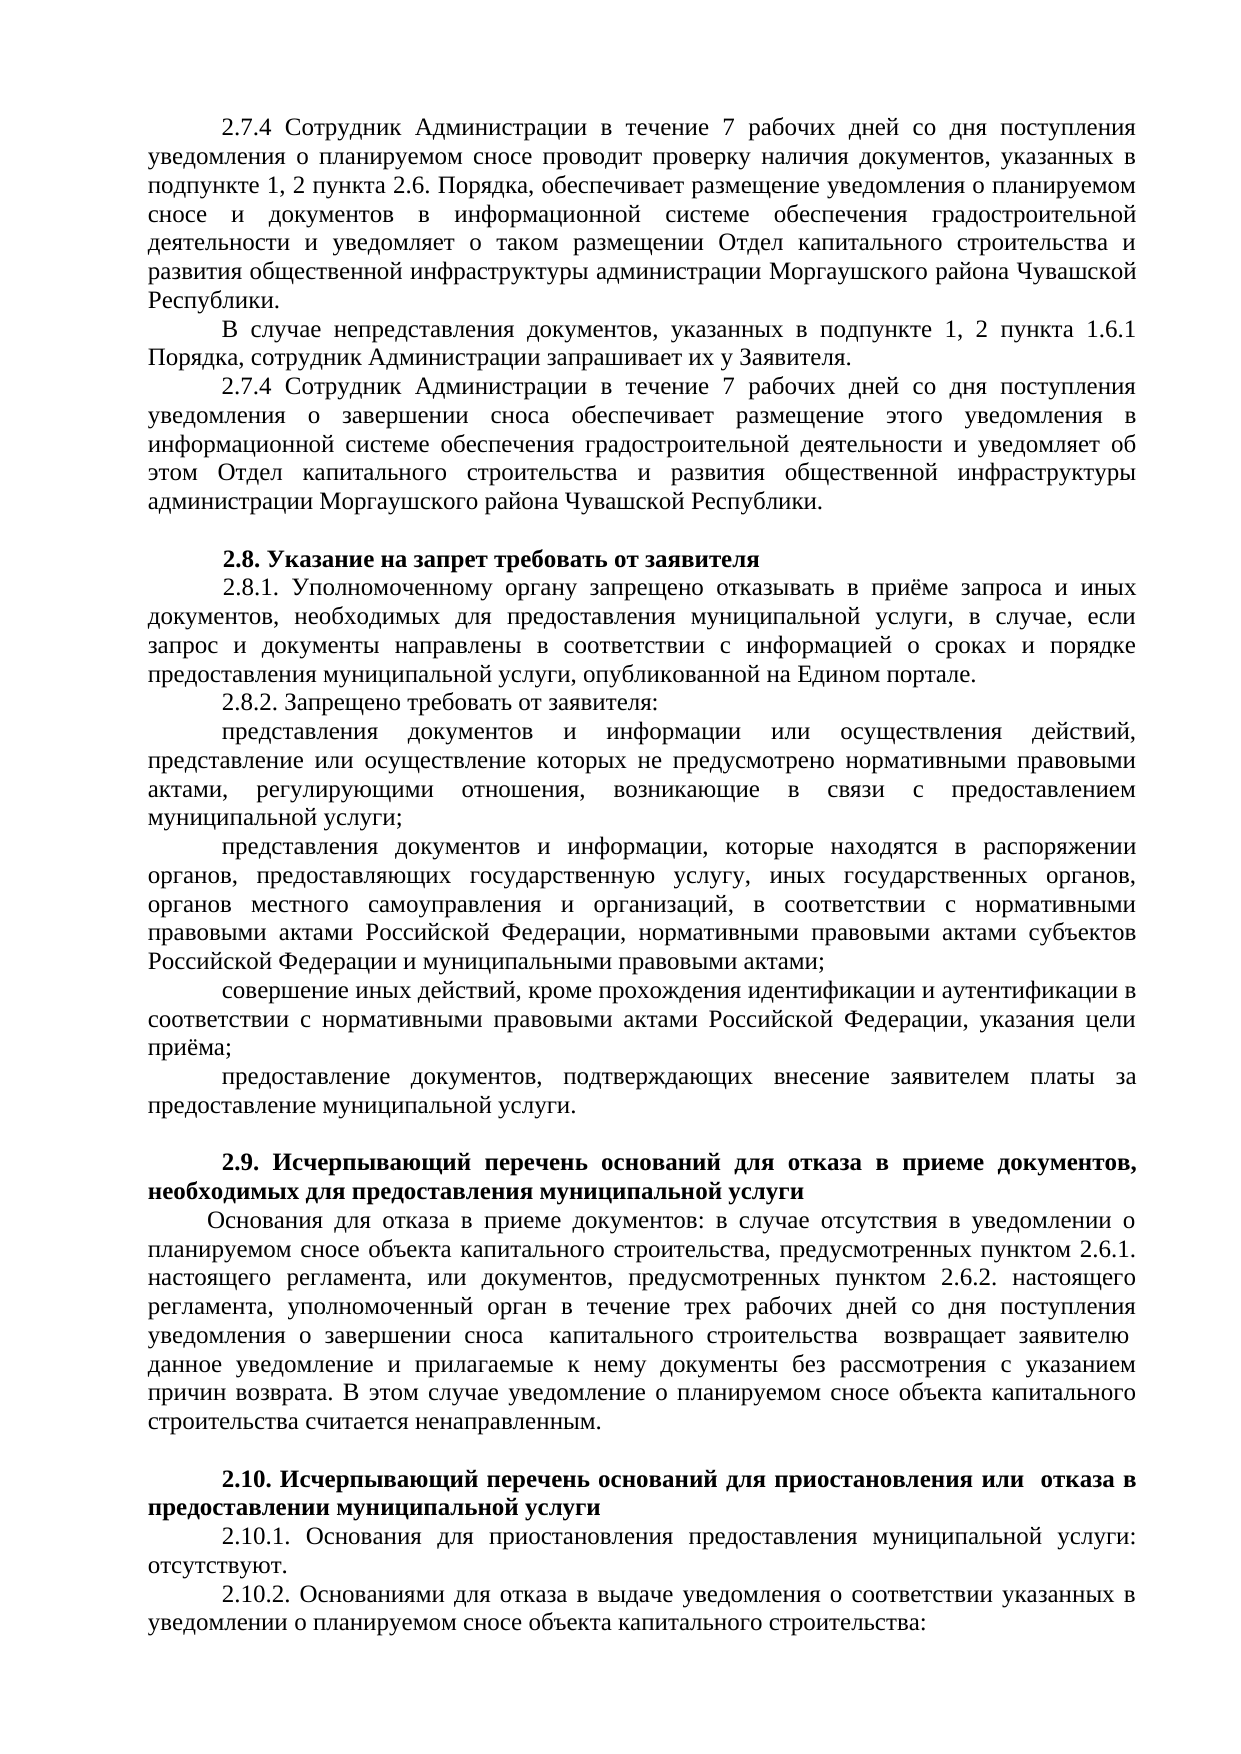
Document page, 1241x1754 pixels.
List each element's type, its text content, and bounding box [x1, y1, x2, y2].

text представления документов и информации или осуществления действий, представление или осуществление которых не предусмотрено нормативными правовыми актами, регулирующими отношения, возникающие в связи с предоставлением муниципальной услуги; [148, 716, 1137, 831]
text В случае непредставления документов, указанных в подпункте 1, 2 пункта 1.6.1 Порядка, сотрудник Администрации запрашивает их у Заявителя. [148, 314, 1137, 371]
text совершение иных действий, кроме прохождения идентификации и аутентификации в соответствии с нормативными правовыми актами Российской Федерации, указания цели приёма; [148, 975, 1137, 1061]
text представления документов и информации, которые находятся в распоряжении органов, предоставляющих государственную услугу, иных государственных органов, органов местного самоуправления и организаций, в соответствии с нормативными правовыми актами Российской Федерации, нормативными правовыми актами субъектов Российской Федерации и муниципальными правовыми актами; [148, 831, 1137, 975]
text 2.9. Исчерпывающий перечень оснований для отказа в приеме документов, необходимых для предоставления муниципальной услуги [148, 1147, 1137, 1205]
text 2.10.2. Основаниями для отказа в выдаче уведомления о соответствии указанных в уведомлении о планируемом сносе объекта капитального строительства: [148, 1579, 1137, 1636]
text 2.8. Указание на запрет требовать от заявителя [148, 544, 1137, 572]
subtitle 2.7.4 Сотрудник Администрации в течение 7 рабочих дней со дня поступления уведомления о планируемом сносе проводит проверку наличия документов, указанных в подпункте 1, 2 пункта 2.6. Порядка, обеспечивает размещение уведомления о планируемом сносе и документов в информационной системе обеспечения градостроительной деятельности и уведомляет о таком размещении Отдел капитального строительства и развития общественной инфраструктуры администрации Моргаушского района Чувашской Республики. [148, 112, 1137, 314]
text 2.10.1. Основания для приостановления предоставления муниципальной услуги: отсутствуют. [148, 1521, 1137, 1579]
text 2.10. Исчерпывающий перечень оснований для приостановления или отказа в предоставлении муниципальной услуги [148, 1464, 1137, 1521]
text предоставление документов, подтверждающих внесение заявителем платы за предоставление муниципальной услуги. [148, 1061, 1137, 1119]
text 2.8.2. Запрещено требовать от заявителя: [148, 687, 1137, 716]
text Основания для отказа в приеме документов: в случае отсутствия в уведомлении о планируемом сносе объекта капитального строительства, предусмотренных пунктом 2.6.1. настоящего регламента, или документов, предусмотренных пунктом 2.6.2. настоящего регламента, уполномоченный орган в течение трех рабочих дней со дня поступления уведомления о завершении сноса капитального строительства возвращает заявителю данное уведомление и прилагаемые к нему документы без рассмотрения с указанием причин возврата. В этом случае уведомление о планируемом сносе объекта капитального строительства считается ненаправленным. [148, 1205, 1137, 1435]
text 2.8.1. Уполномоченному органу запрещено отказывать в приёме запроса и иных документов, необходимых для предоставления муниципальной услуги, в случае, если запрос и документы направлены в соответствии с информацией о сроках и порядке предоставления муниципальной услуги, опубликованной на Едином портале. [148, 572, 1137, 687]
text 2.7.4 Сотрудник Администрации в течение 7 рабочих дней со дня поступления уведомления о завершении сноса обеспечивает размещение этого уведомления в информационной системе обеспечения градостроительной деятельности и уведомляет об этом Отдел капитального строительства и развития общественной инфраструктуры администрации Моргаушского района Чувашской Республики. [148, 371, 1137, 515]
